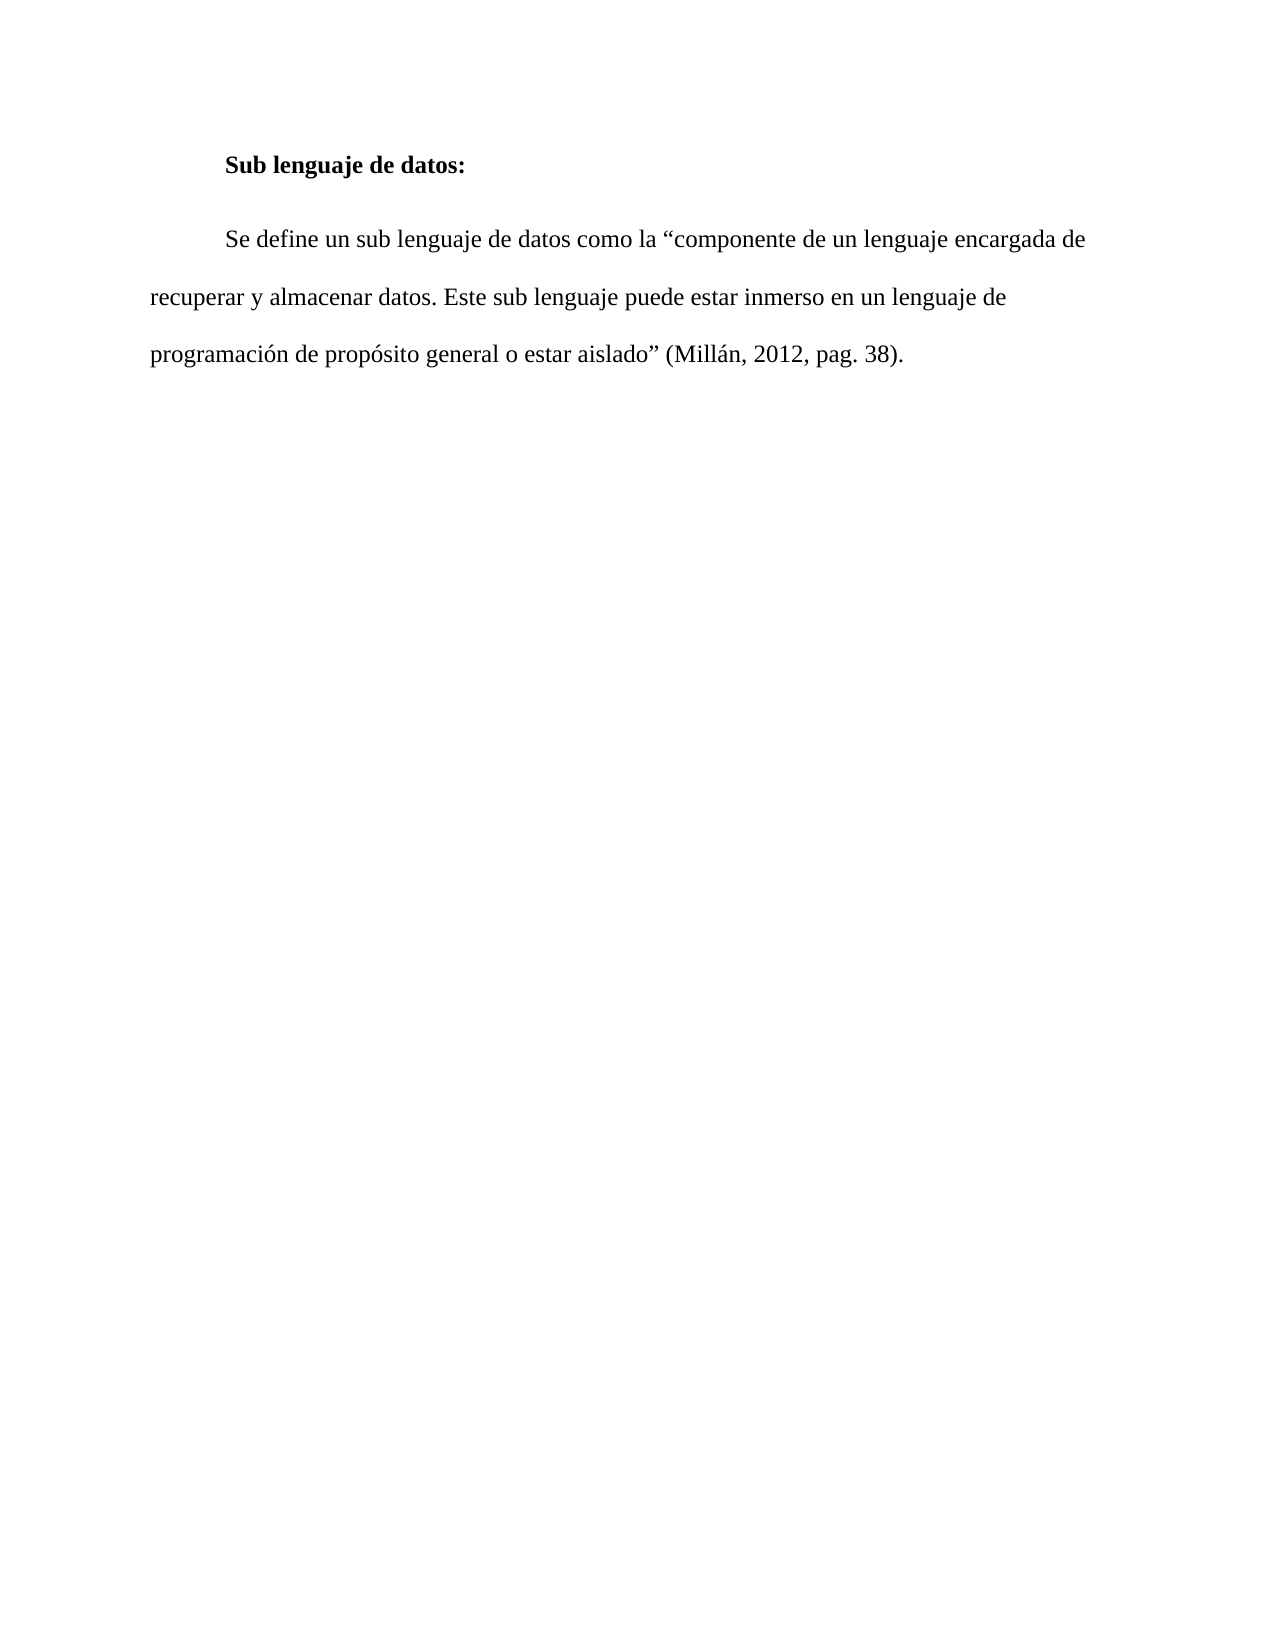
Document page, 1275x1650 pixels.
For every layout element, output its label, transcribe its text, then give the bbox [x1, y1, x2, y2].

text Se define un sub lenguaje de datos como la “componente de un lenguaje encargada de recuperar y almacenar datos. Este sub lenguaje puede estar inmerso en un lenguaje de programación de propósito general o estar aislado” (Millán, 2012, pag. 38). [150, 224, 1125, 368]
text Sub lenguaje de datos: [150, 150, 1125, 179]
